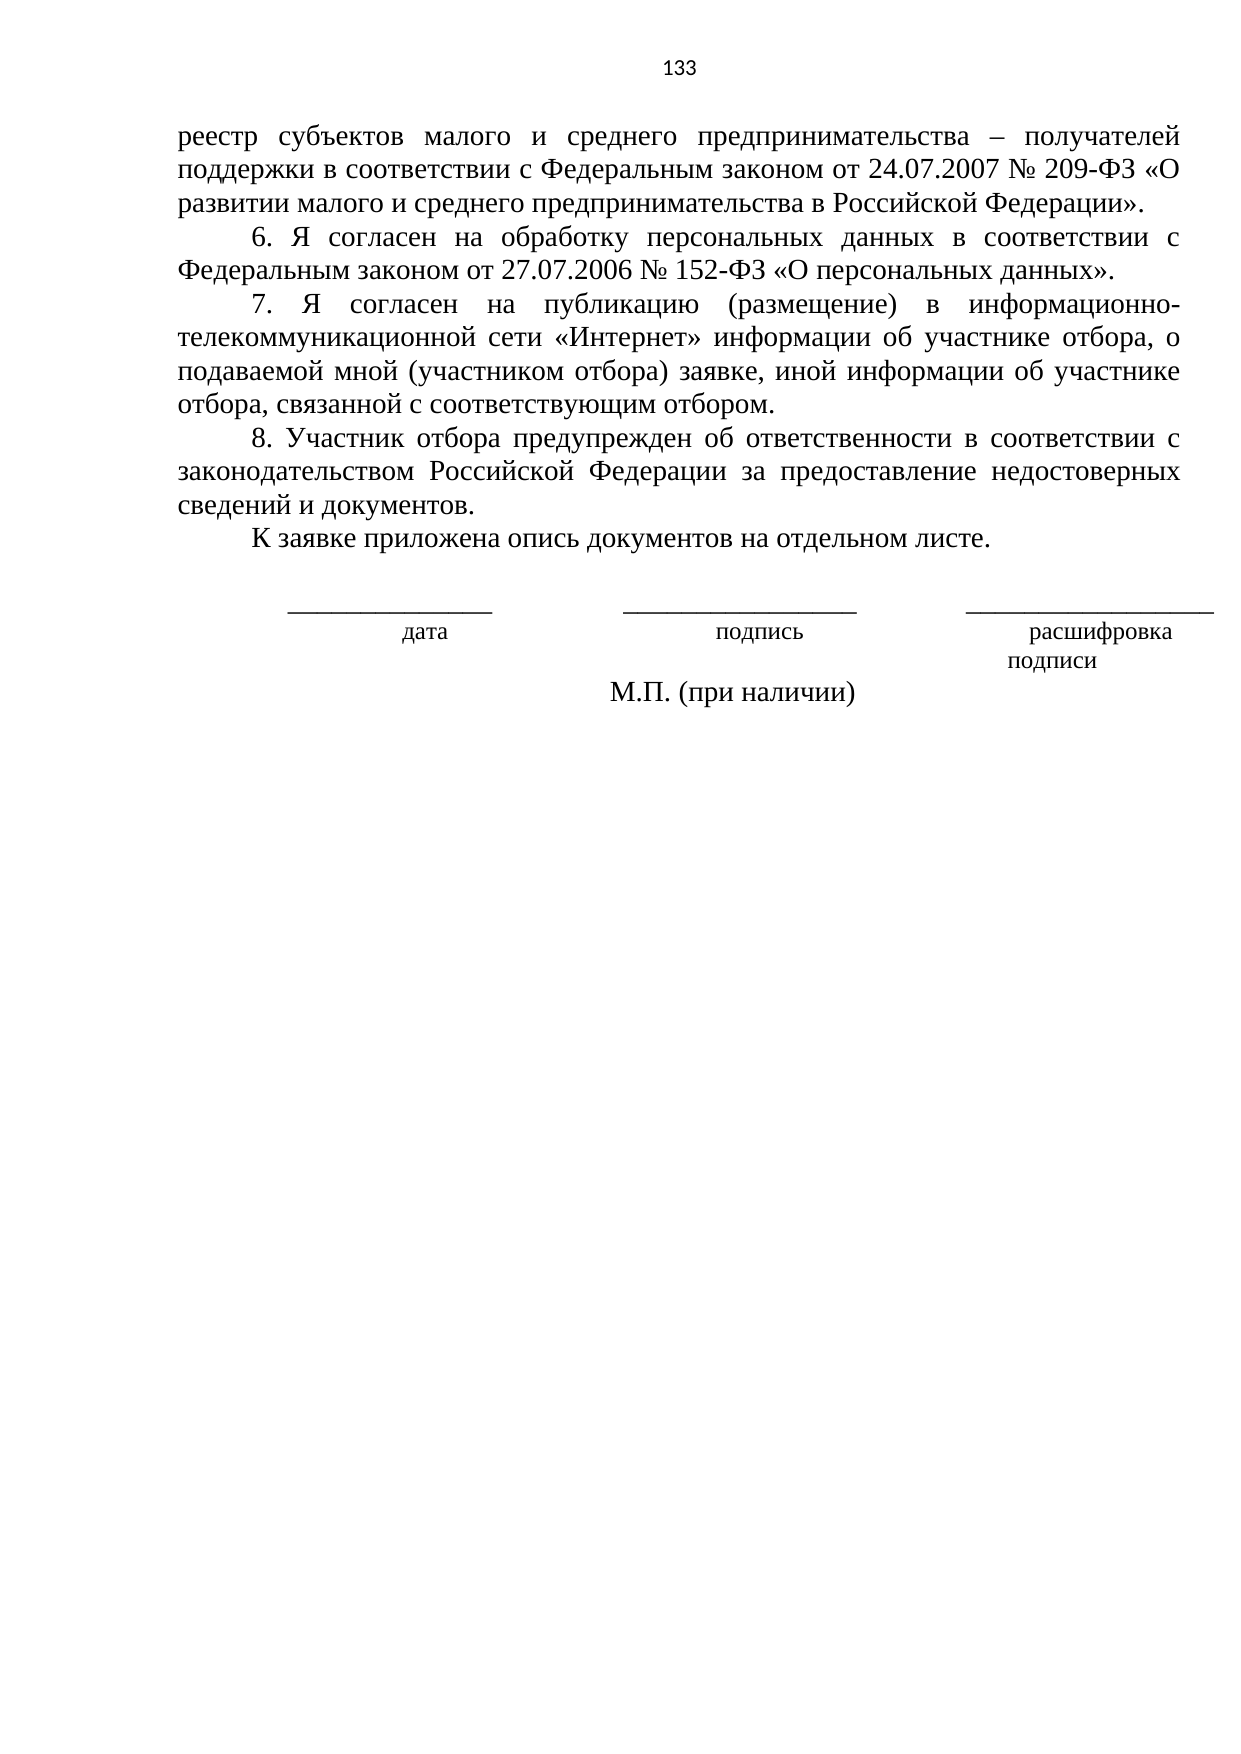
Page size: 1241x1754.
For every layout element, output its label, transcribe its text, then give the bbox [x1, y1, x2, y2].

table_header ______________ дата [177, 583, 527, 674]
text М.П. (при наличии) [177, 674, 1181, 707]
table_header ________________ подпись [527, 583, 877, 674]
text К заявке приложена опись документов на отдельном листе. [177, 521, 1181, 554]
table_header _________________ расшифровка подписи [877, 583, 1227, 674]
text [177, 118, 1181, 219]
text 6. Я согласен на обработку персональных данных в соответствии с Федеральным законом от 27.07.2006 № 152-ФЗ «О персональных данных». [177, 219, 1181, 286]
text 7. Я согласен на публикацию (размещение) в информационно-телекоммуникационной сети «Интернет» информации об участнике отбора, о подаваемой мной (участником отбора) заявке, иной информации об участнике отбора, связанной с соответствующим отбором. [177, 286, 1181, 420]
text 8. Участник отбора предупрежден об ответственности в соответствии с законодательством Российской Федерации за предоставление недостоверных сведений и документов. [177, 420, 1181, 521]
